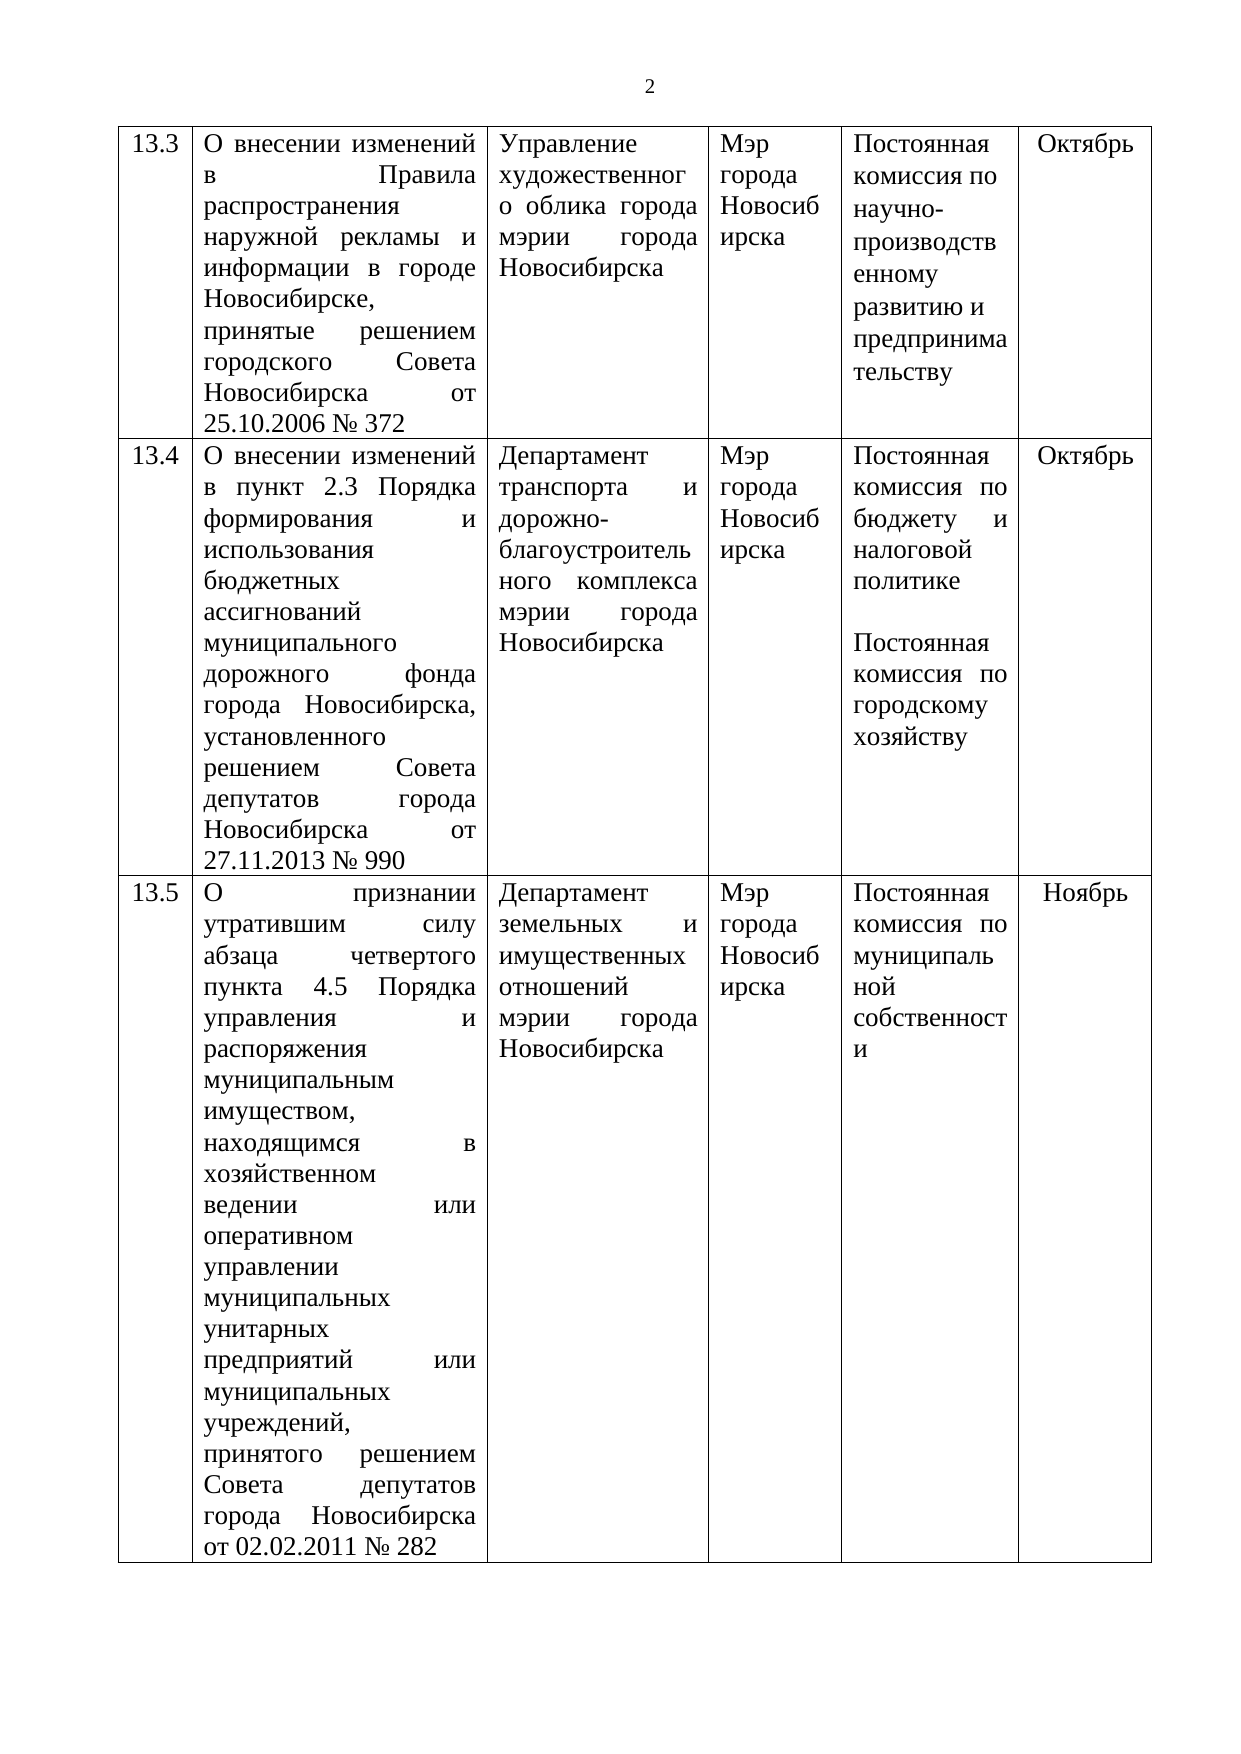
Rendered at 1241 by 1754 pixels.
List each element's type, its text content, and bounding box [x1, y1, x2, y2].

table_cell 13.3 [119, 127, 192, 438]
table_cell Ноябрь [1019, 876, 1151, 1562]
table_cell О внесении изменений в пункт 2.3 Порядка формирования и использования бюджетных ассигнований муниципального дорожного фонда города Новосибирска, установленного решением Совета депутатов города Новосибирска от 27.11.2013 № 990 [193, 439, 487, 875]
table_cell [709, 127, 841, 438]
table_cell Мэр города Новосибирска [709, 439, 841, 875]
table_cell О признании утратившим силу абзаца четвертого пункта 4.5 Порядка управления и распоряжения муниципальным имуществом, находящимся в хозяйственном ведении или оперативном управлении муниципальных унитарных предприятий или муниципальных учреждений, принятого решением Совета депутатов города Новосибирска от 02.02.2011 № 282 [193, 876, 487, 1562]
table_cell Департамент транспорта и дорожно-благоустроительного комплекса мэрии города Новосибирска [488, 439, 708, 875]
table_cell 13.5 [119, 876, 192, 1562]
table_cell Департамент земельных и имущественных отношений мэрии города Новосибирска [488, 876, 708, 1562]
table_cell Постоянная комиссия по муниципальной собственности [842, 876, 1018, 1562]
table_cell Управление художественного облика города мэрии города Новосибирска [488, 127, 708, 438]
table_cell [709, 876, 841, 1562]
table_cell 13.4 [119, 439, 192, 875]
table_cell О внесении изменений в Правила распространения наружной рекламы и информации в городе Новосибирске, принятые решением городского Совета Новосибирска от 25.10.2006 № 372 [193, 127, 487, 438]
table_cell Октябрь [1019, 439, 1151, 875]
table_cell Постоянная комиссия по научно-производственному развитию и предпринимательству [842, 127, 1018, 438]
table_cell Постоянная комиссия по бюджету и налоговой политике Постоянная комиссия по городскому хозяйству [842, 439, 1018, 875]
table_cell Октябрь [1019, 127, 1151, 438]
